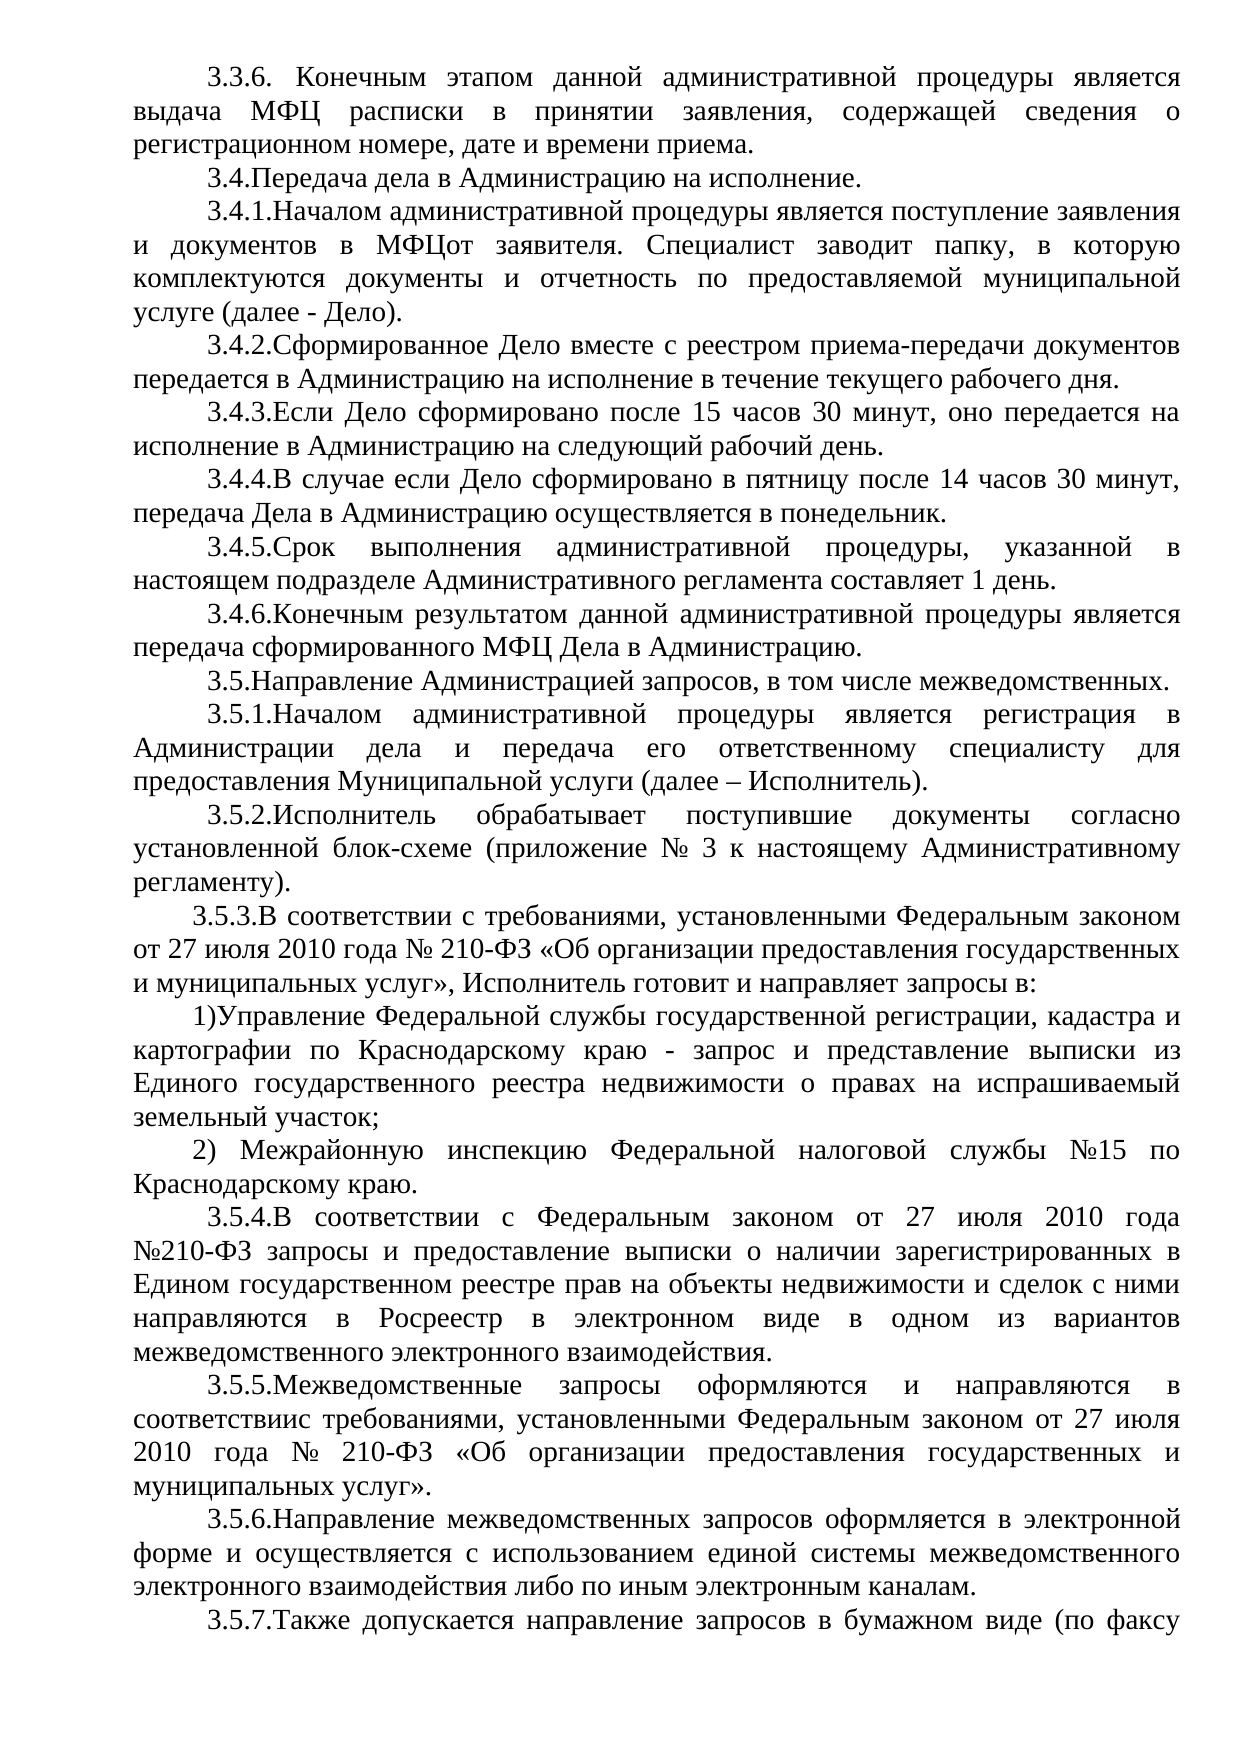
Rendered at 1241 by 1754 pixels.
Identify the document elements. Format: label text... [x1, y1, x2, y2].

text 3.4.5.Срок выполнения административной процедуры, указанной в настоящем подразделе Административного регламента составляет 1 день. [133, 529, 1181, 596]
text 3.4.Передача дела в Администрацию на исполнение. [133, 160, 1181, 193]
text 3.5.4.В соответствии с Федеральным законом от 27 июля 2010 года №210-ФЗ запросы и предоставление выписки о наличии зарегистрированных в Едином государственном реестре прав на объекты недвижимости и сделок с ними направляются в Росреестр в электронном виде в одном из вариантов межведомственного электронного взаимодействия. [133, 1199, 1181, 1367]
text 3.5.6.Направление межведомственных запросов оформляется в электронной форме и осуществляется с использованием единой системы межведомственного электронного взаимодействия либо по иным электронным каналам. [133, 1501, 1181, 1602]
text 3.5.1.Началом административной процедуры является регистрация в Администрации дела и передача его ответственному специалисту для предоставления Муниципальной услуги (далее – Исполнитель). [133, 696, 1181, 797]
text 3.5.5.Межведомственные запросы оформляются и направляются в соответствиис требованиями, установленными Федеральным законом от 27 июля 2010 года № 210-ФЗ «Об организации предоставления государственных и муниципальных услуг». [133, 1367, 1181, 1501]
text 3.5.3.В соответствии с требованиями, установленными Федеральным законом от 27 июля 2010 года № 210-ФЗ «Об организации предоставления государственных и муниципальных услуг», Исполнитель готовит и направляет запросы в: [133, 898, 1181, 998]
text 3.4.3.Если Дело сформировано после 15 часов 30 минут, оно передается на исполнение в Администрацию на следующий рабочий день. [133, 394, 1181, 462]
text 3.4.1.Началом административной процедуры является поступление заявления и документов в МФЦот заявителя. Специалист заводит папку, в которую комплектуются документы и отчетность по предоставляемой муниципальной услуге (далее - Дело). [133, 193, 1181, 327]
text 3.4.4.В случае если Дело сформировано в пятницу после 14 часов 30 минут, передача Дела в Администрацию осуществляется в понедельник. [133, 462, 1181, 529]
text 2) Межрайонную инспекцию Федеральной налоговой службы №15 по Краснодарскому краю. [133, 1132, 1181, 1199]
text 3.5.Направление Администрацией запросов, в том числе межведомственных. [133, 663, 1181, 696]
text 1)Управление Федеральной службы государственной регистрации, кадастра и картографии по Краснодарскому краю - запрос и представление выписки из Единого государственного реестра недвижимости о правах на испрашиваемый земельный участок; [133, 998, 1181, 1132]
text 3.4.2.Сформированное Дело вместе с реестром приема-передачи документов передается в Администрацию на исполнение в течение текущего рабочего дня. [133, 327, 1181, 394]
text 3.4.6.Конечным результатом данной административной процедуры является передача сформированного МФЦ Дела в Администрацию. [133, 596, 1181, 663]
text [133, 1602, 1181, 1636]
text 3.3.6. Конечным этапом данной административной процедуры является выдача МФЦ расписки в принятии заявления, содержащей сведения о регистрационном номере, дате и времени приема. [133, 59, 1181, 160]
text 3.5.2.Исполнитель обрабатывает поступившие документы согласно установленной блок-схеме (приложение № 3 к настоящему Административному регламенту). [133, 797, 1181, 898]
